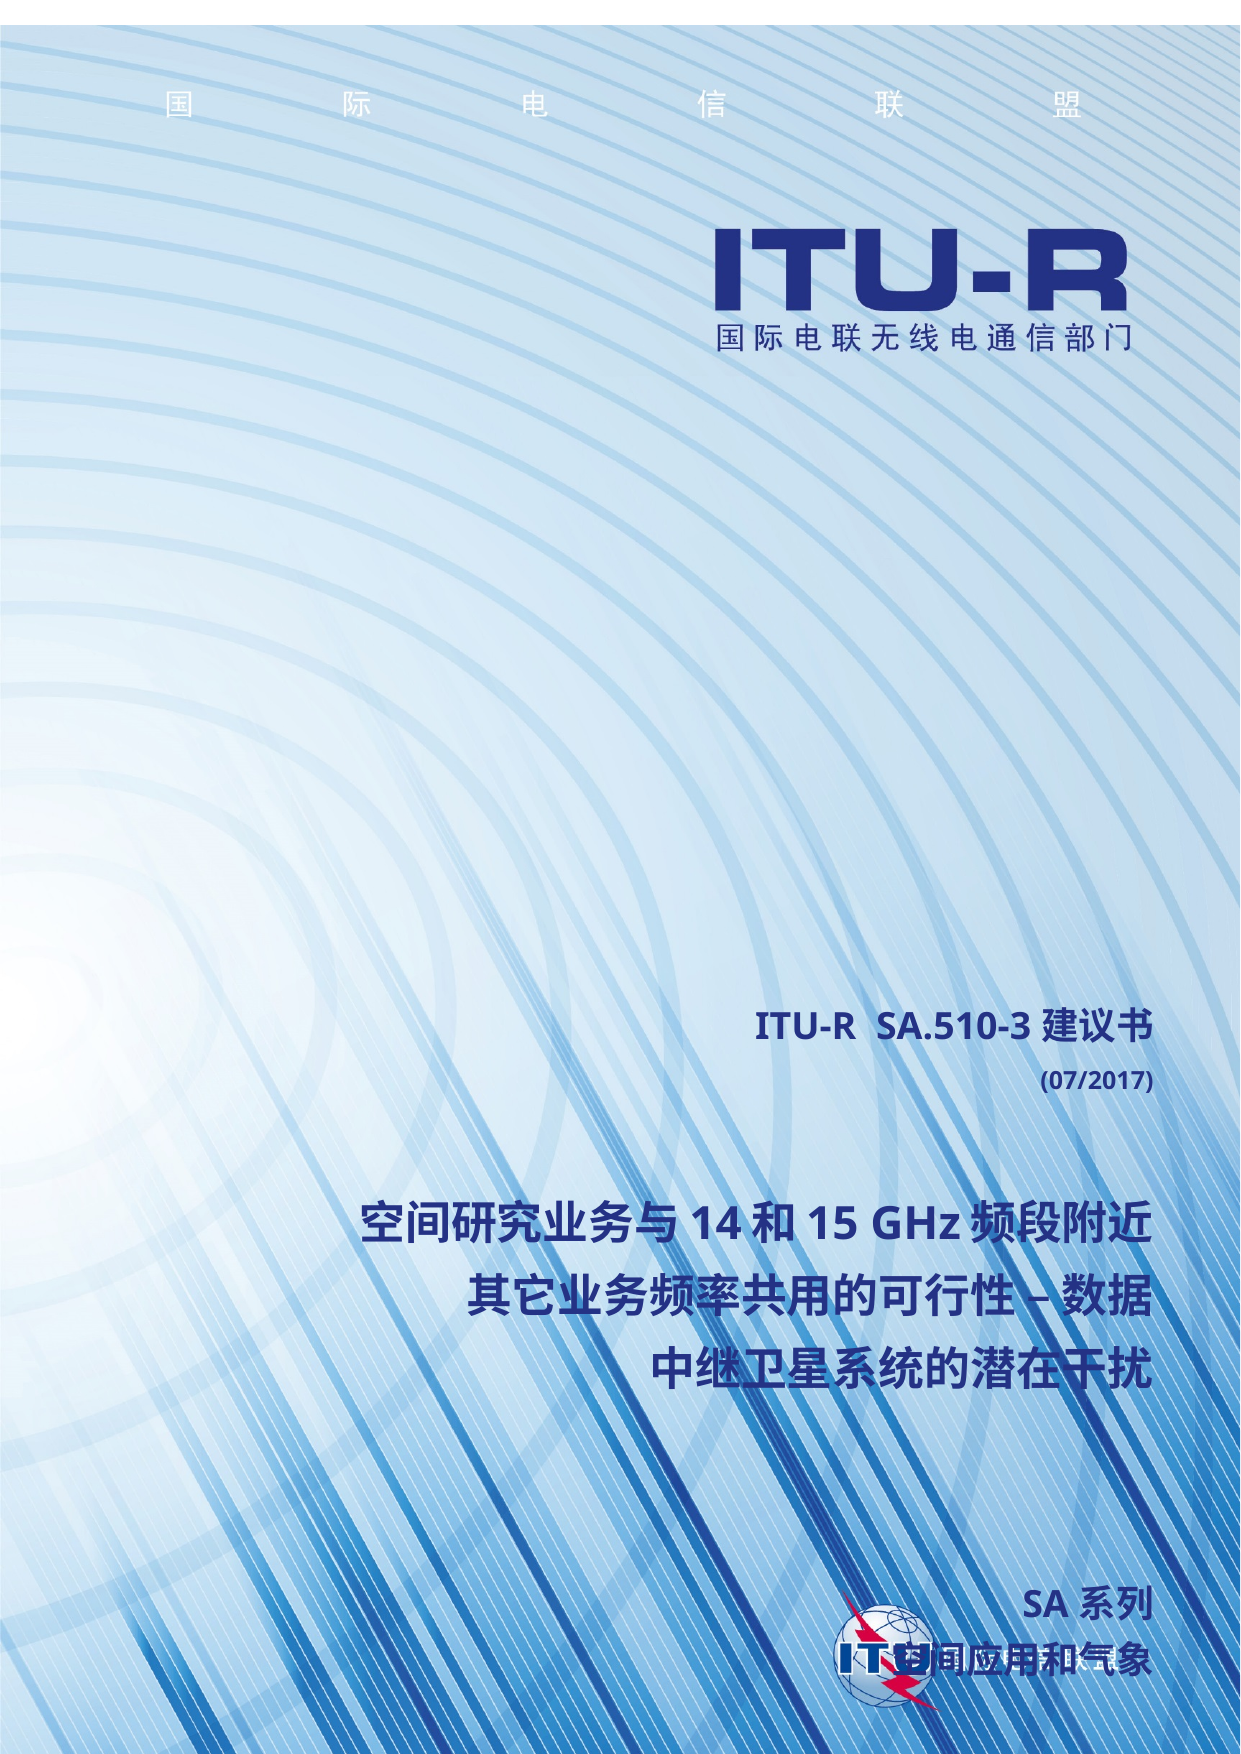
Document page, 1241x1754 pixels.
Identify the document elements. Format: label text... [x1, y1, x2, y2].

table_cell SA 系列 空间应用和气象 [114, 1416, 1164, 1702]
table_header ITU-R SA.510-3 建议书 (07/2017) [114, 908, 1164, 1116]
picture [0, 25, 1241, 1754]
table_cell 空间研究业务与14和15 GHz频段附近 其它业务频率共用的可行性 – 数据 中继卫星系统的潜在干扰 [114, 1116, 1164, 1416]
